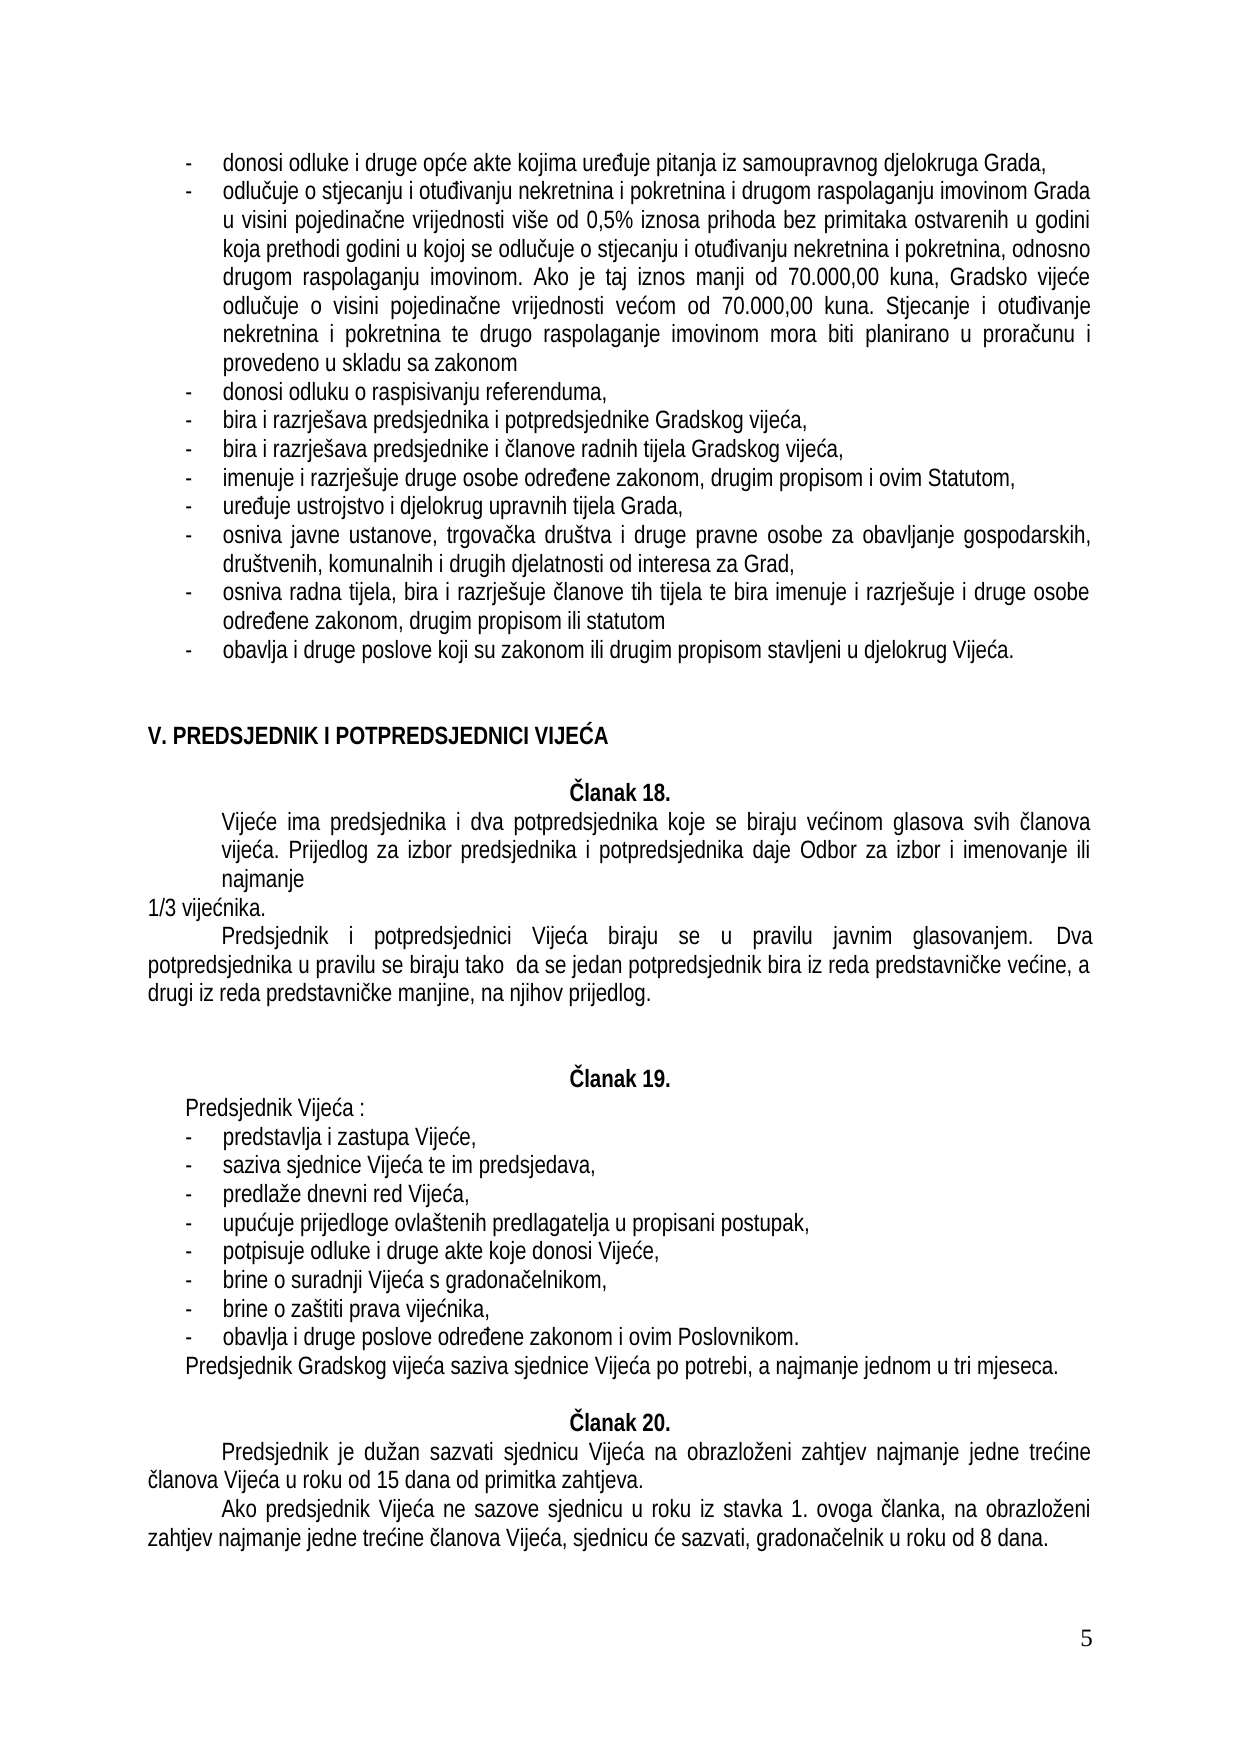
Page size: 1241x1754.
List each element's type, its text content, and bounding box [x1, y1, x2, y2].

list obavlja i druge poslove koji su zakonom ili drugim propisom stavljeni u djelokrug Vijeća. [185, 634, 1093, 663]
text Članak 20. [148, 1408, 1093, 1437]
list odlučuje o stjecanju i otuđivanju nekretnina i pokretnina i drugom raspolaganju imovinom Grada u visini pojedinačne vrijednosti više od 0,5% iznosa prihoda bez primitaka ostvarenih u godini koja prethodi godini u kojoj se odlučuje o stjecanju i otuđivanju nekretnina i pokretnina, odnosno drugom raspolaganju imovinom. Ako je taj iznos manji od 70.000,00 kuna, Gradsko vijeće odlučuje o visini pojedinačne vrijednosti većom od 70.000,00 kuna. Stjecanje i otuđivanje nekretnina i pokretnina te drugo raspolaganje imovinom mora biti planirano u proračunu i provedeno u skladu sa zakonom [185, 176, 1093, 377]
list imenuje i razrješuje druge osobe određene zakonom, drugim propisom i ovim Statutom, [185, 463, 1093, 491]
text Članak 18. [148, 778, 1093, 807]
list osniva javne ustanove, trgovačka društva i druge pravne osobe za obavljanje gospodarskih, društvenih, komunalnih i drugih djelatnosti od interesa za Grad, [185, 520, 1093, 577]
list donosi odluke i druge opće akte kojima uređuje pitanja iz samoupravnog djelokruga Grada, [185, 148, 1093, 176]
list brine o zaštiti prava vijećnika, [185, 1293, 1093, 1322]
text Predsjednik je dužan sazvati sjednicu Vijeća na obrazloženi zahtjev najmanje jedne trećine članova Vijeća u roku od 15 dana od primitka zahtjeva. [148, 1437, 1093, 1494]
list predstavlja i zastupa Vijeće, [185, 1122, 1093, 1150]
text V. PREDSJEDNIK I POTPREDSJEDNICI VIJEĆA [148, 721, 1093, 749]
list uređuje ustrojstvo i djelokrug upravnih tijela Grada, [185, 491, 1093, 520]
list osniva radna tijela, bira i razrješuje članove tih tijela te bira imenuje i razrješuje i druge osobe određene zakonom, drugim propisom ili statutom [185, 577, 1093, 634]
list saziva sjednice Vijeća te im predsjedava, [185, 1150, 1093, 1179]
text 1/3 vijećnika. [148, 892, 1093, 921]
list predlaže dnevni red Vijeća, [185, 1179, 1093, 1208]
text Ako predsjednik Vijeća ne sazove sjednicu u roku iz stavka 1. ovoga članka, na obrazloženi zahtjev najmanje jedne trećine članova Vijeća, sjednicu će sazvati, gradonačelnik u roku od 8 dana. [148, 1494, 1093, 1551]
list upućuje prijedloge ovlaštenih predlagatelja u propisani postupak, [185, 1208, 1093, 1236]
text Predsjednik Gradskog vijeća saziva sjednice Vijeća po potrebi, a najmanje jednom u tri mjeseca. [148, 1351, 1093, 1379]
text Vijeće ima predsjednika i dva potpredsjednika koje se biraju većinom glasova svih članova vijeća. Prijedlog za izbor predsjednika i potpredsjednika daje Odbor za izbor i imenovanje ili najmanje [221, 807, 1093, 892]
list donosi odluku o raspisivanju referenduma, [185, 377, 1093, 405]
text Članak 19. [148, 1064, 1093, 1093]
text Predsjednik Vijeća : [148, 1093, 1093, 1122]
list bira i razrješava predsjednike i članove radnih tijela Gradskog vijeća, [185, 434, 1093, 463]
list brine o suradnji Vijeća s gradonačelnikom, [185, 1265, 1093, 1293]
list bira i razrješava predsjednika i potpredsjednike Gradskog vijeća, [185, 405, 1093, 434]
text Predsjednik i potpredsjednici Vijeća biraju se u pravilu javnim glasovanjem. Dva potpredsjednika u pravilu se biraju tako da se jedan potpredsjednik bira iz reda predstavničke većine, a drugi iz reda predstavničke manjine, na njihov prijedlog. [148, 921, 1093, 1007]
list obavlja i druge poslove određene zakonom i ovim Poslovnikom. [185, 1322, 1093, 1351]
list potpisuje odluke i druge akte koje donosi Vijeće, [185, 1236, 1093, 1265]
